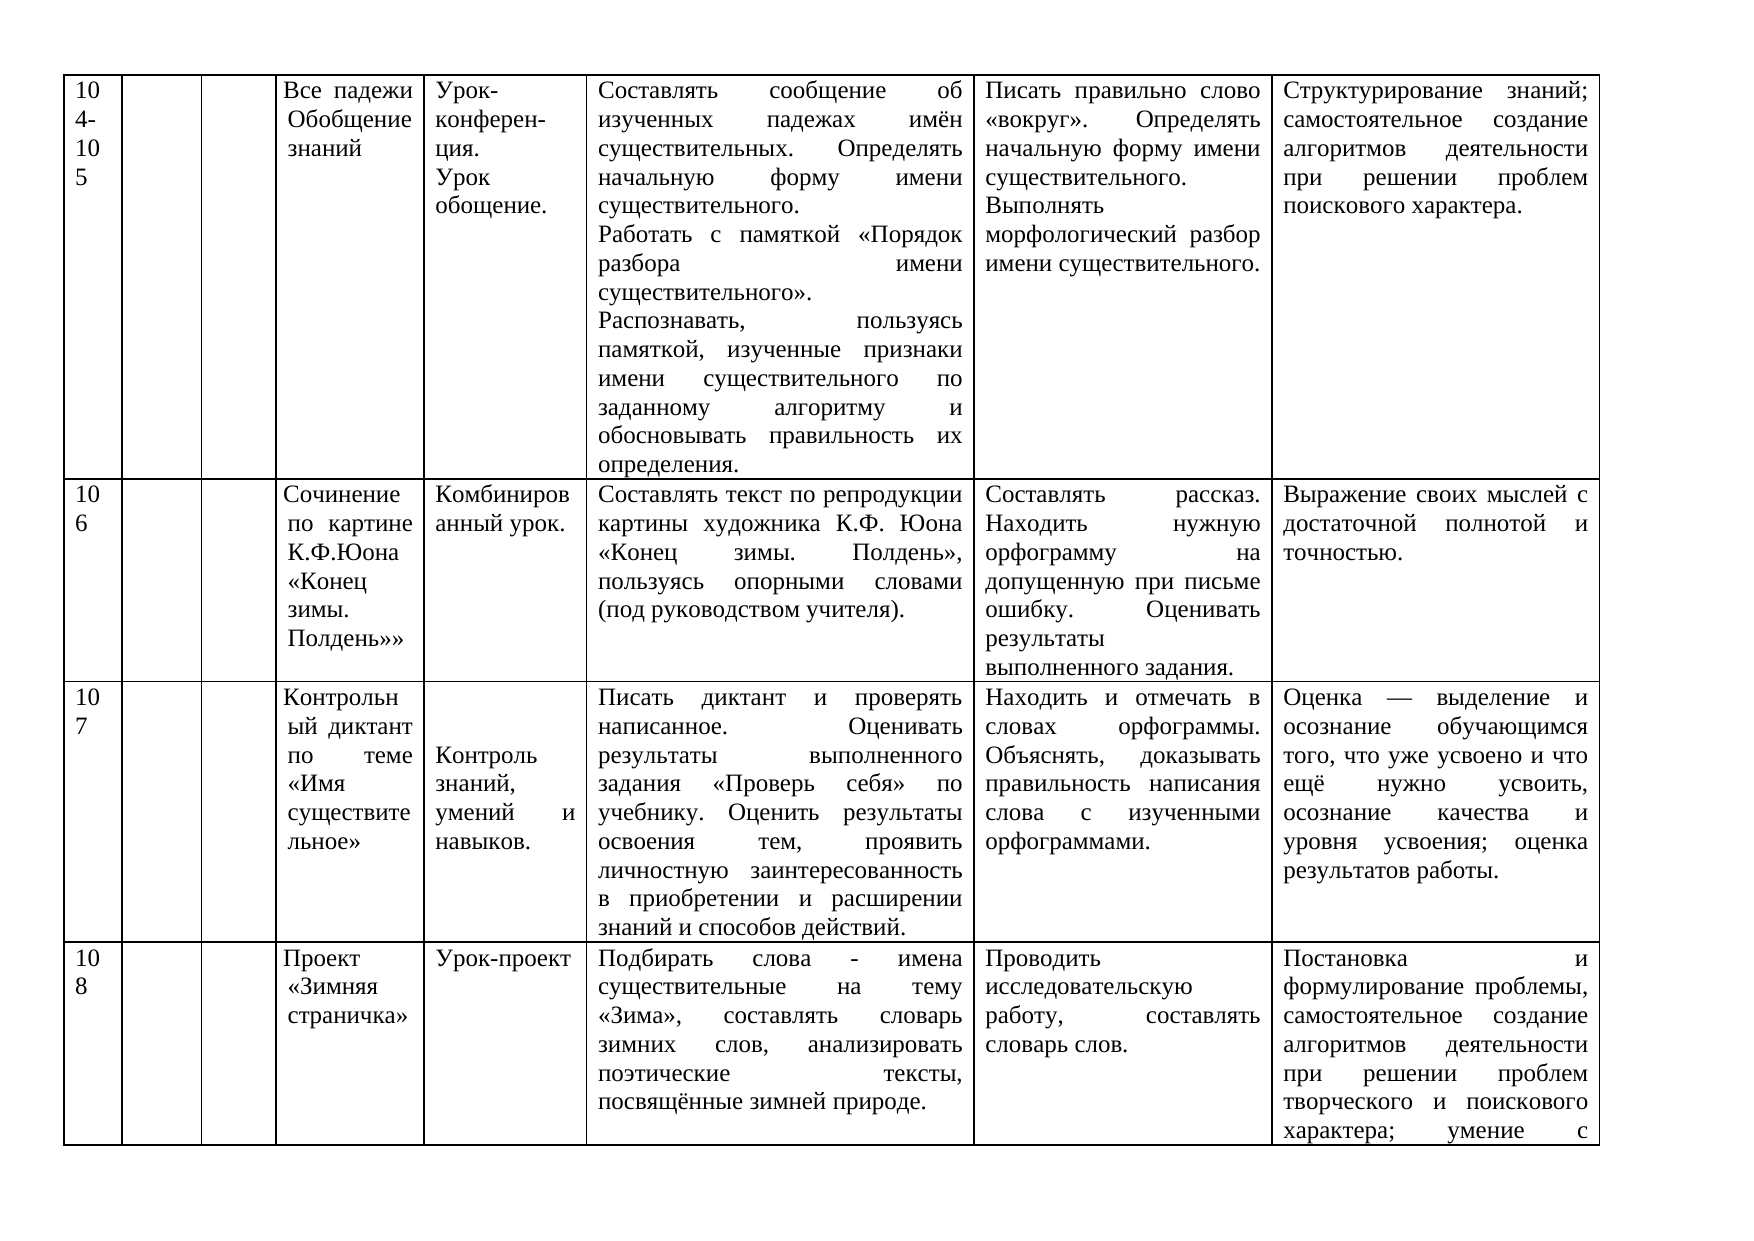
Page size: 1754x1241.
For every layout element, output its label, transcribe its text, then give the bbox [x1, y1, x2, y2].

table_cell Составлять текст по репродукции картины художника К.Ф. Юона «Конец зимы. Полдень», пользуясь опорными словами (под руководством учителя). [587, 480, 973, 681]
table_cell Составлять рассказ. Находить нужную орфограмму на допущенную при письме ошибку. Оценивать результаты выполненного задания. [975, 480, 1271, 681]
table_cell 106 [65, 480, 121, 681]
table_cell [202, 943, 275, 1144]
table_cell Составлять сообщение об изученных падежах имён существительных. Определять начальную форму имени существительного. Работать с памяткой «Порядок разбора имени существительного». Распознавать, пользуясь памяткой, изученные признаки имени существительного по заданному алгоритму и обосновывать правильность их определения. [587, 76, 973, 478]
table_cell Писать диктант и проверять написанное. Оценивать результаты выполненного задания «Проверь себя» по учебнику. Оценить результаты освоения тем, проявить личностную заинтересованность в приобретении и расширении знаний и способов действий. [587, 682, 973, 941]
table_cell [587, 943, 973, 1144]
table_cell [202, 682, 275, 941]
table_cell Все падежи Обобщение знаний [277, 76, 423, 478]
table_cell Контроль знаний, умений и навыков. [425, 682, 586, 941]
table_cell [975, 943, 1271, 1144]
table_cell [202, 480, 275, 681]
table_cell Писать правильно слово «вокруг». Определять начальную форму имени существительного. Выполнять морфологический разбор имени существительного. [975, 76, 1271, 478]
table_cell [277, 943, 423, 1144]
table_cell Контрольный диктант по теме «Имя существительное» [277, 682, 423, 941]
table_cell Комбинированный урок. [425, 480, 586, 681]
table_cell [123, 943, 201, 1144]
table_cell [202, 76, 275, 478]
table_cell 108 [65, 943, 121, 1144]
table_cell Структурирование знаний; самостоятельное создание алгоритмов деятельности при решении проблем поискового характера. [1273, 76, 1599, 478]
table_cell 104-105 [65, 76, 121, 478]
table_cell 107 [65, 682, 121, 941]
table_cell Находить и отмечать в словах орфограммы. Объяснять, доказывать правильность написания слова с изученными орфограммами. [975, 682, 1271, 941]
table_cell Урок-проект [425, 943, 586, 1144]
table_cell Сочинение по картине К.Ф.Юона «Конец зимы. Полдень»» [277, 480, 423, 681]
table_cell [1273, 943, 1599, 1144]
table_cell Выражение своих мыслей с достаточной полнотой и точностью. [1273, 480, 1599, 681]
table_cell Урок- конферен- ция. Урок обощение. [425, 76, 586, 478]
table_cell [123, 480, 201, 681]
table_cell [123, 682, 201, 941]
table_cell [123, 76, 201, 478]
table_cell Оценка — выделение и осознание обучающимся того, что уже усвоено и что ещё нужно усвоить, осознание качества и уровня усвоения; оценка результатов работы. [1273, 682, 1599, 941]
